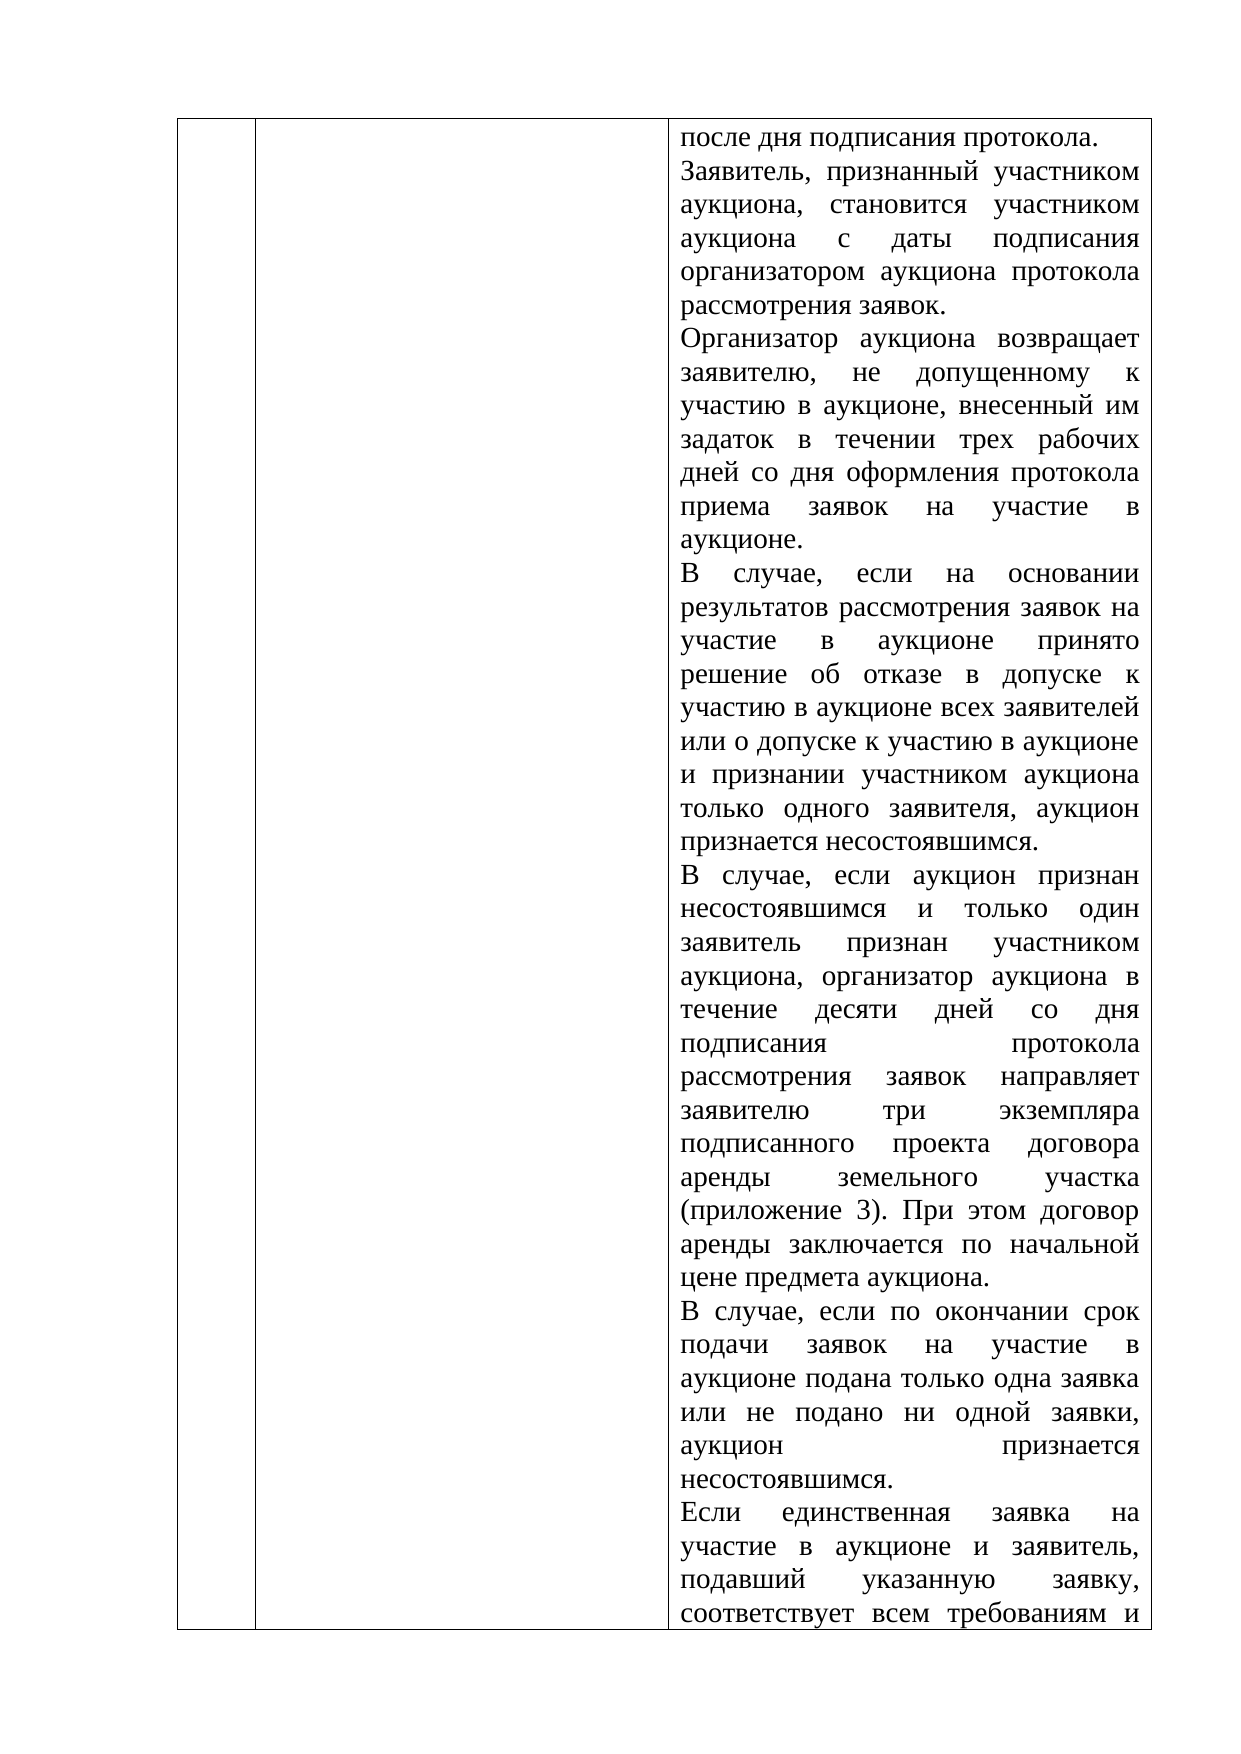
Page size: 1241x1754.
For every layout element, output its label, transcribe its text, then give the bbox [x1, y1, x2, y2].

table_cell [256, 119, 668, 1628]
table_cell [669, 119, 1151, 1628]
table_cell 7 [178, 119, 255, 1628]
